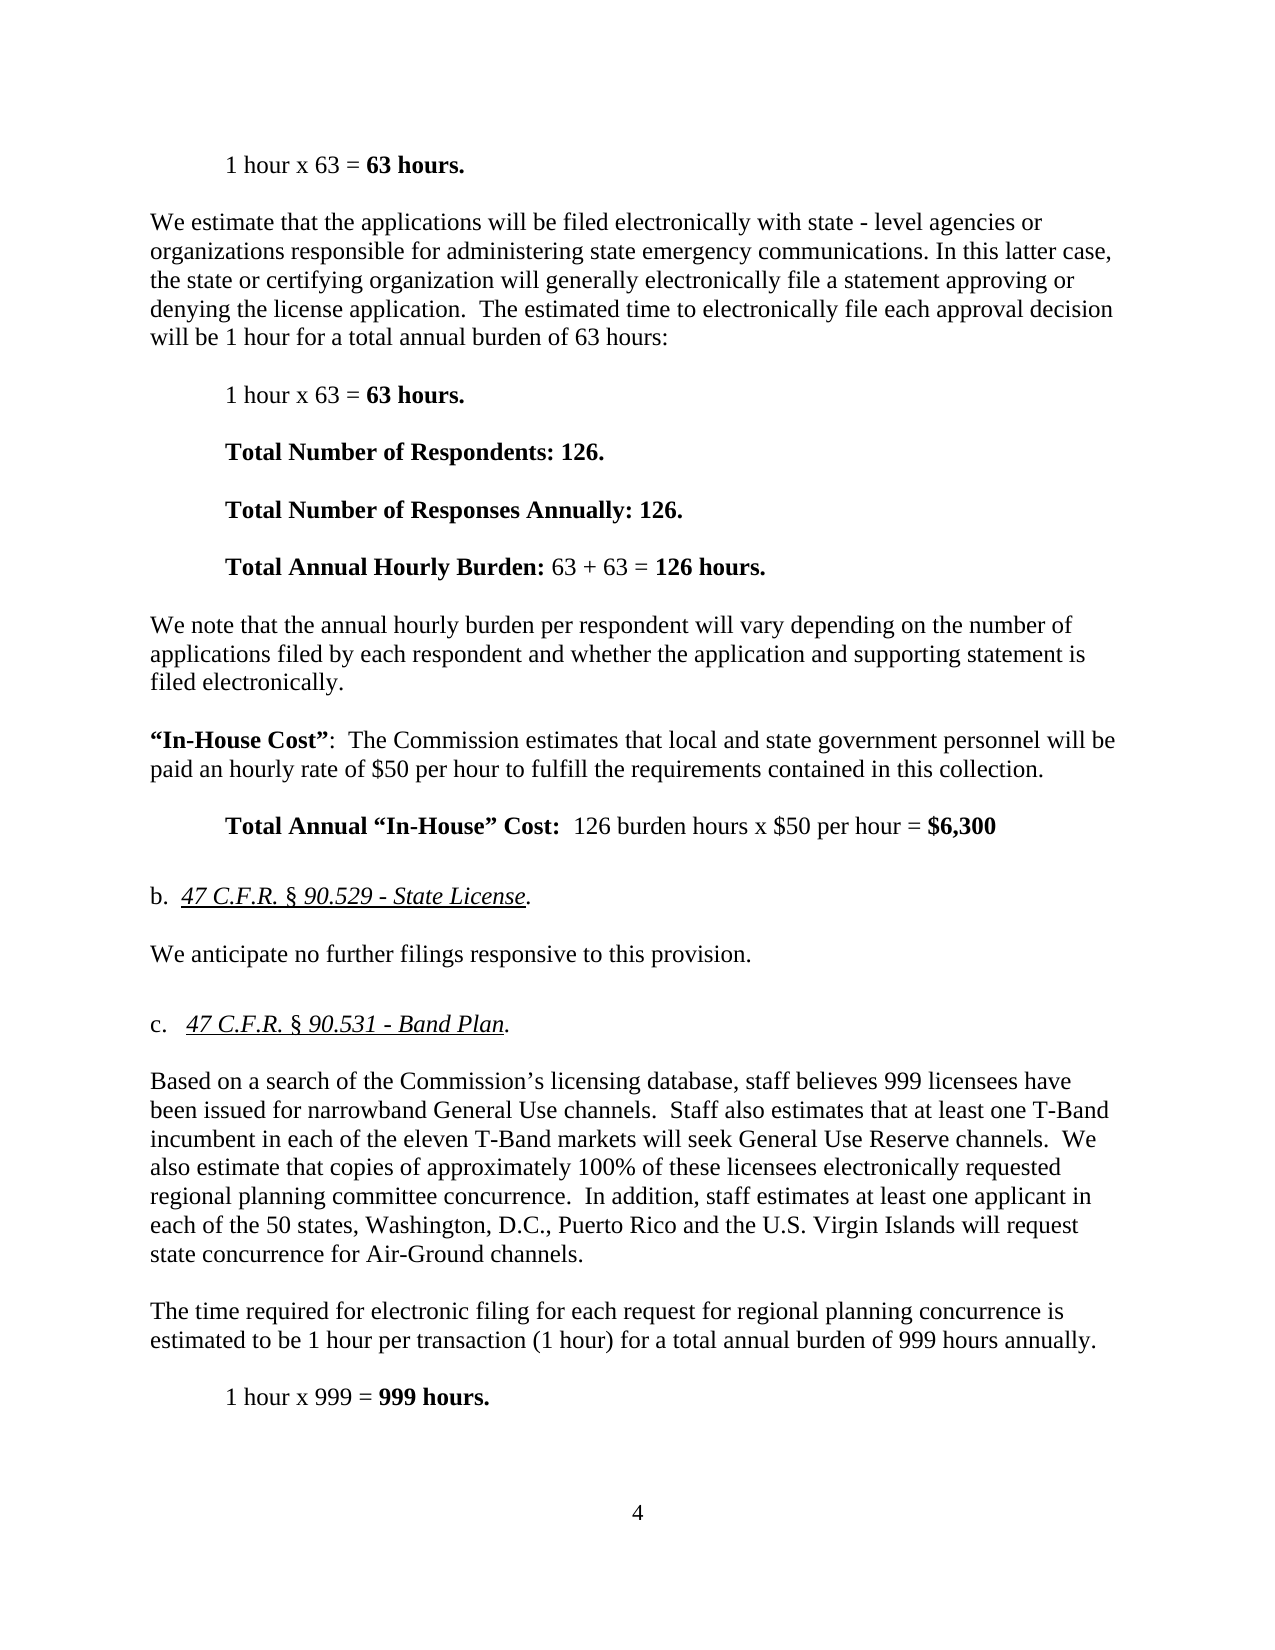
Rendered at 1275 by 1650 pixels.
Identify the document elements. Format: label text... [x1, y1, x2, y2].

text Total Annual “In-House” Cost: 126 burden hours x $50 per hour = $6,300 [150, 811, 1125, 840]
text 1 hour x 63 = 63 hours. [150, 150, 1125, 179]
text Based on a search of the Commission’s licensing database, staff believes 999 licensees have been issued for narrowband General Use channels. Staff also estimates that at least one T-Band incumbent in each of the eleven T-Band markets will seek General Use Reserve channels. We also estimate that copies of approximately 100% of these licensees electronically requested regional planning committee concurrence. In addition, staff estimates at least one applicant in each of the 50 states, Washington, D.C., Puerto Rico and the U.S. Virgin Islands will request state concurrence for Air-Ground channels. [150, 1066, 1125, 1267]
text 1 hour x 999 = 999 hours. [150, 1382, 1125, 1411]
text The time required for electronic filing for each request for regional planning concurrence is estimated to be 1 hour per transaction (1 hour) for a total annual burden of 999 hours annually. [150, 1296, 1125, 1354]
text Total Number of Respondents: 126. [150, 437, 1125, 466]
text 1 hour x 63 = 63 hours. [150, 380, 1125, 409]
text Total Annual Hourly Burden: 63 + 63 = 126 hours. [150, 552, 1125, 581]
text We estimate that the applications will be filed electronically with state - level agencies or organizations responsible for administering state emergency communications. In this latter case, the state or certifying organization will generally electronically file a statement approving or denying the license application. The estimated time to electronically file each approval decision will be 1 hour for a total annual burden of 63 hours: [150, 207, 1125, 351]
text c. 47 C.F.R. § 90.531 - Band Plan. [150, 1009, 1125, 1037]
text Total Number of Responses Annually: 126. [150, 495, 1125, 524]
text b. 47 C.F.R. § 90.529 - State License. [150, 881, 1125, 910]
text We anticipate no further filings responsive to this provision. [150, 939, 1125, 967]
text We note that the annual hourly burden per respondent will vary depending on the number of applications filed by each respondent and whether the application and supporting statement is filed electronically. [150, 610, 1125, 696]
